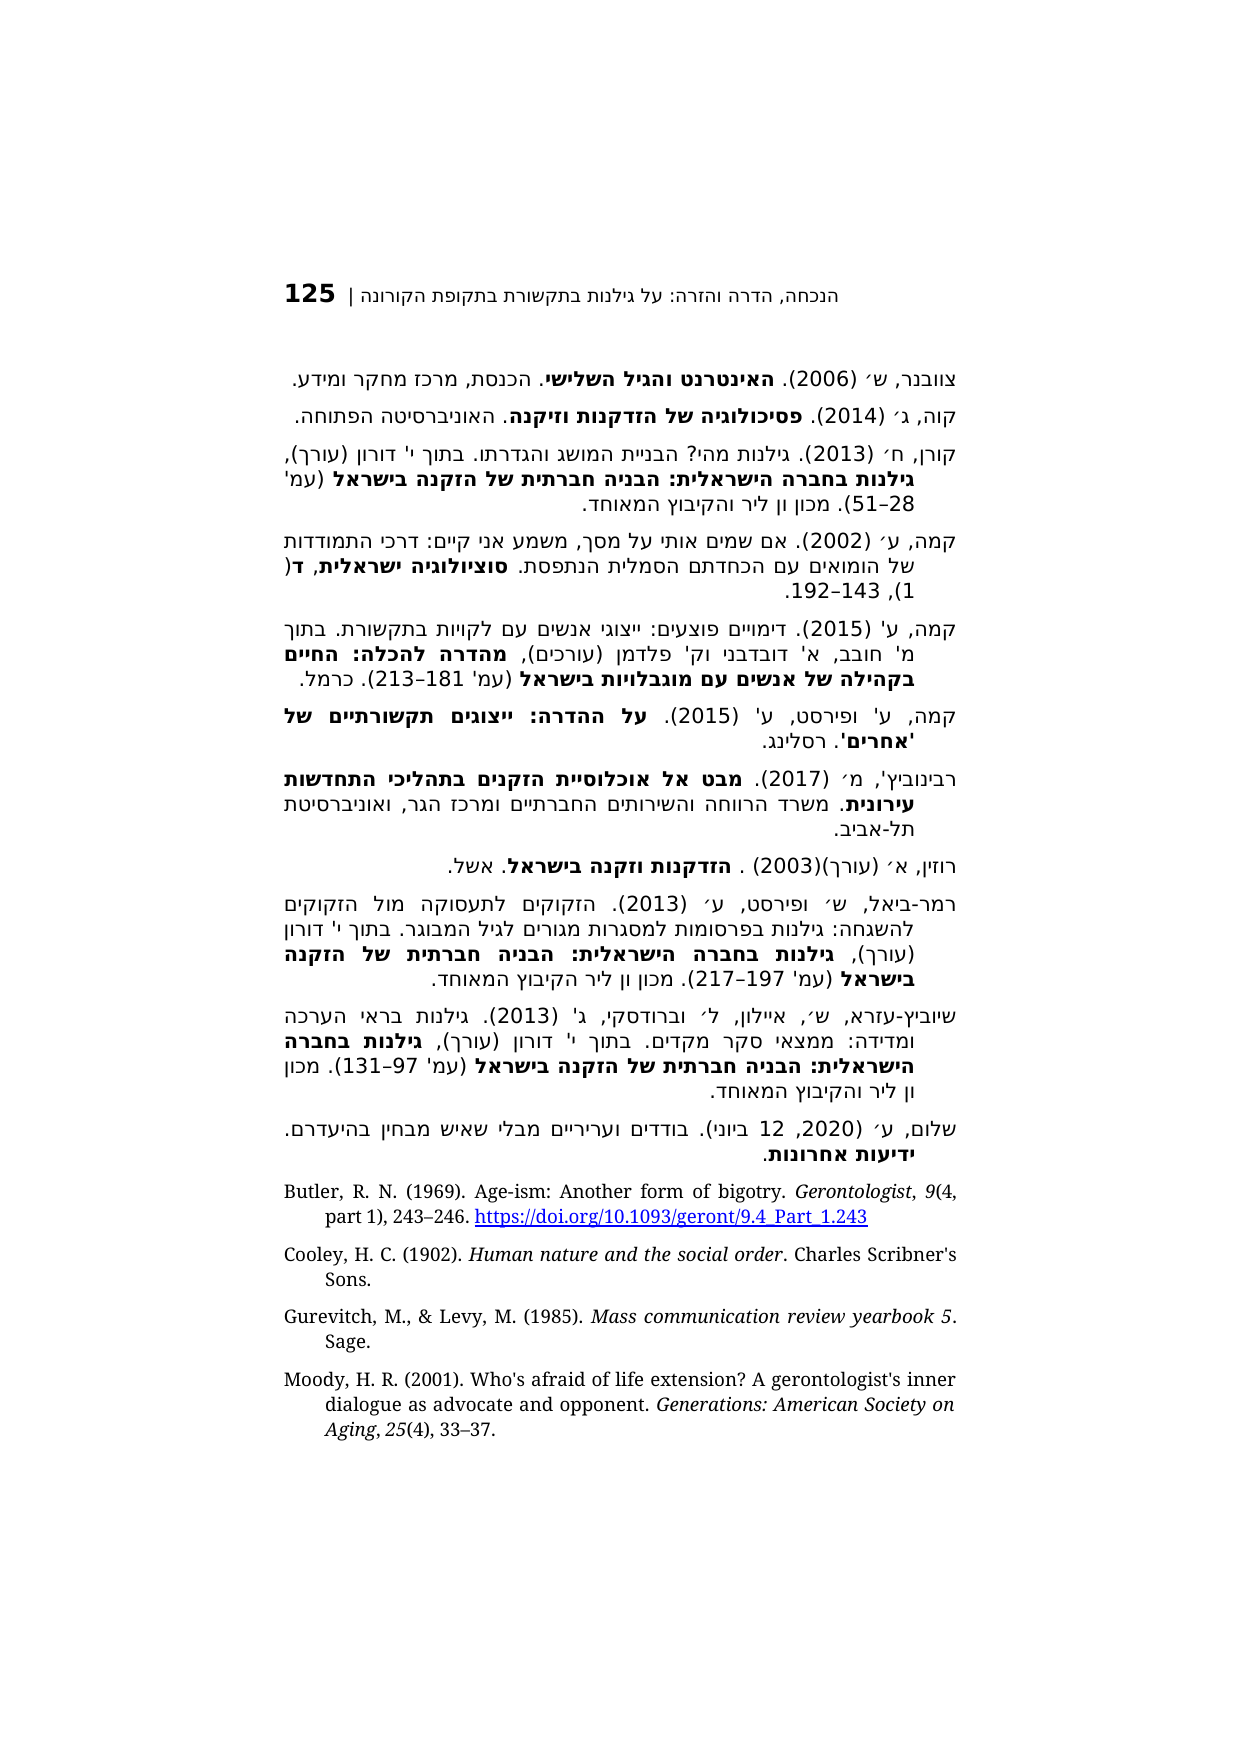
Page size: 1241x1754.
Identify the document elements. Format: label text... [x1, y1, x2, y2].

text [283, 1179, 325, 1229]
text רבינוביץ', מ׳ (2017). מבט אל אוכלוסיית הזקנים בתהליכי התחדשות עירונית. משרד הרווחה והשירותים החברתיים ומרכז הגר, ואוניברסיטת תל-אביב. [283, 766, 957, 841]
text Moody, H. R. (2001). Who's afraid of life extension? A gerontologist's inner dialogue as advocate and opponent. Generations: American Society on Aging, 25(4), 33–37. [283, 1366, 957, 1441]
text קמה, ע׳ (2002). אם שמים אותי על מסך, משמע אני קיים: דרכי התמודדות של הומואים עם הכחדתם הסמלית הנתפסת. סוציולוגיה ישראלית, ד(1), 143–192. [283, 529, 957, 604]
text רוזין, א׳ (עורך)(2003) . הזדקנות וזקנה בישראל. אשל. [283, 854, 957, 879]
text קמה, ע' ופירסט, ע' (2015). על ההדרה: ייצוגים תקשורתיים של 'אחרים'. רסלינג. [283, 704, 957, 754]
text Cooley, H. C. (1902). Human nature and the social order. Charles Scribner's Sons. [371, 1241, 957, 1291]
text קוה, ג׳ (2014). פסיכולוגיה של הזדקנות וזיקנה. האוניברסיטה הפתוחה. [283, 404, 957, 429]
text Butler, R. N. (1969). Age-ism: Another form of bigotry. Gerontologist, 9(4, part 1), 243–246. https://doi.org/10.1093/geront/9.4_Part_1.243 [514, 1179, 957, 1229]
text Gurevitch, M., & Levy, M. (1985). Mass communication review yearbook 5. Sage. [283, 1304, 957, 1354]
text רמר-ביאל, ש׳ ופירסט, ע׳ (2013). הזקוקים לתעסוקה מול הזקוקים להשגחה: גילנות בפרסומות למסגרות מגורים לגיל המבוגר. בתוך י' דורון (עורך), גילנות בחברה הישראלית: הבניה חברתית של הזקנה בישראל (עמ' 197–217). מכון ון ליר הקיבוץ המאוחד. [283, 891, 957, 991]
text קורן, ח׳ (2013). גילנות מהי? הבניית המושג והגדרתו. בתוך י' דורון (עורך), גילנות בחברה הישראלית: הבניה חברתית של הזקנה בישראל (עמ' 28–51). מכון ון ליר והקיבוץ המאוחד. [283, 441, 957, 516]
text שיוביץ-עזרא, ש׳, איילון, ל׳ וברודסקי, ג' (2013). גילנות בראי הערכה ומדידה: ממצאי סקר מקדים. בתוך י' דורון (עורך), גילנות בחברה הישראלית: הבניה חברתית של הזקנה בישראל (עמ' 97–131). מכון ון ליר והקיבוץ המאוחד. [283, 1004, 957, 1104]
text צוובנר, ש׳ (2006). האינטרנט והגיל השלישי. הכנסת, מרכז מחקר ומידע. [283, 366, 957, 391]
text קמה, ע' (2015). דימויים פוצעים: ייצוגי אנשים עם לקויות בתקשורת. בתוך מ' חובב, א' דובדבני וק' פלדמן (עורכים), מהדרה להכלה: החיים בקהילה של אנשים עם מוגבלויות בישראל (עמ' 181–213). כרמל. [283, 616, 957, 691]
text שלום, ע׳ (2020, 12 ביוני). בודדים ועריריים מבלי שאיש מבחין בהיעדרם. ידיעות אחרונות. [283, 1116, 957, 1166]
